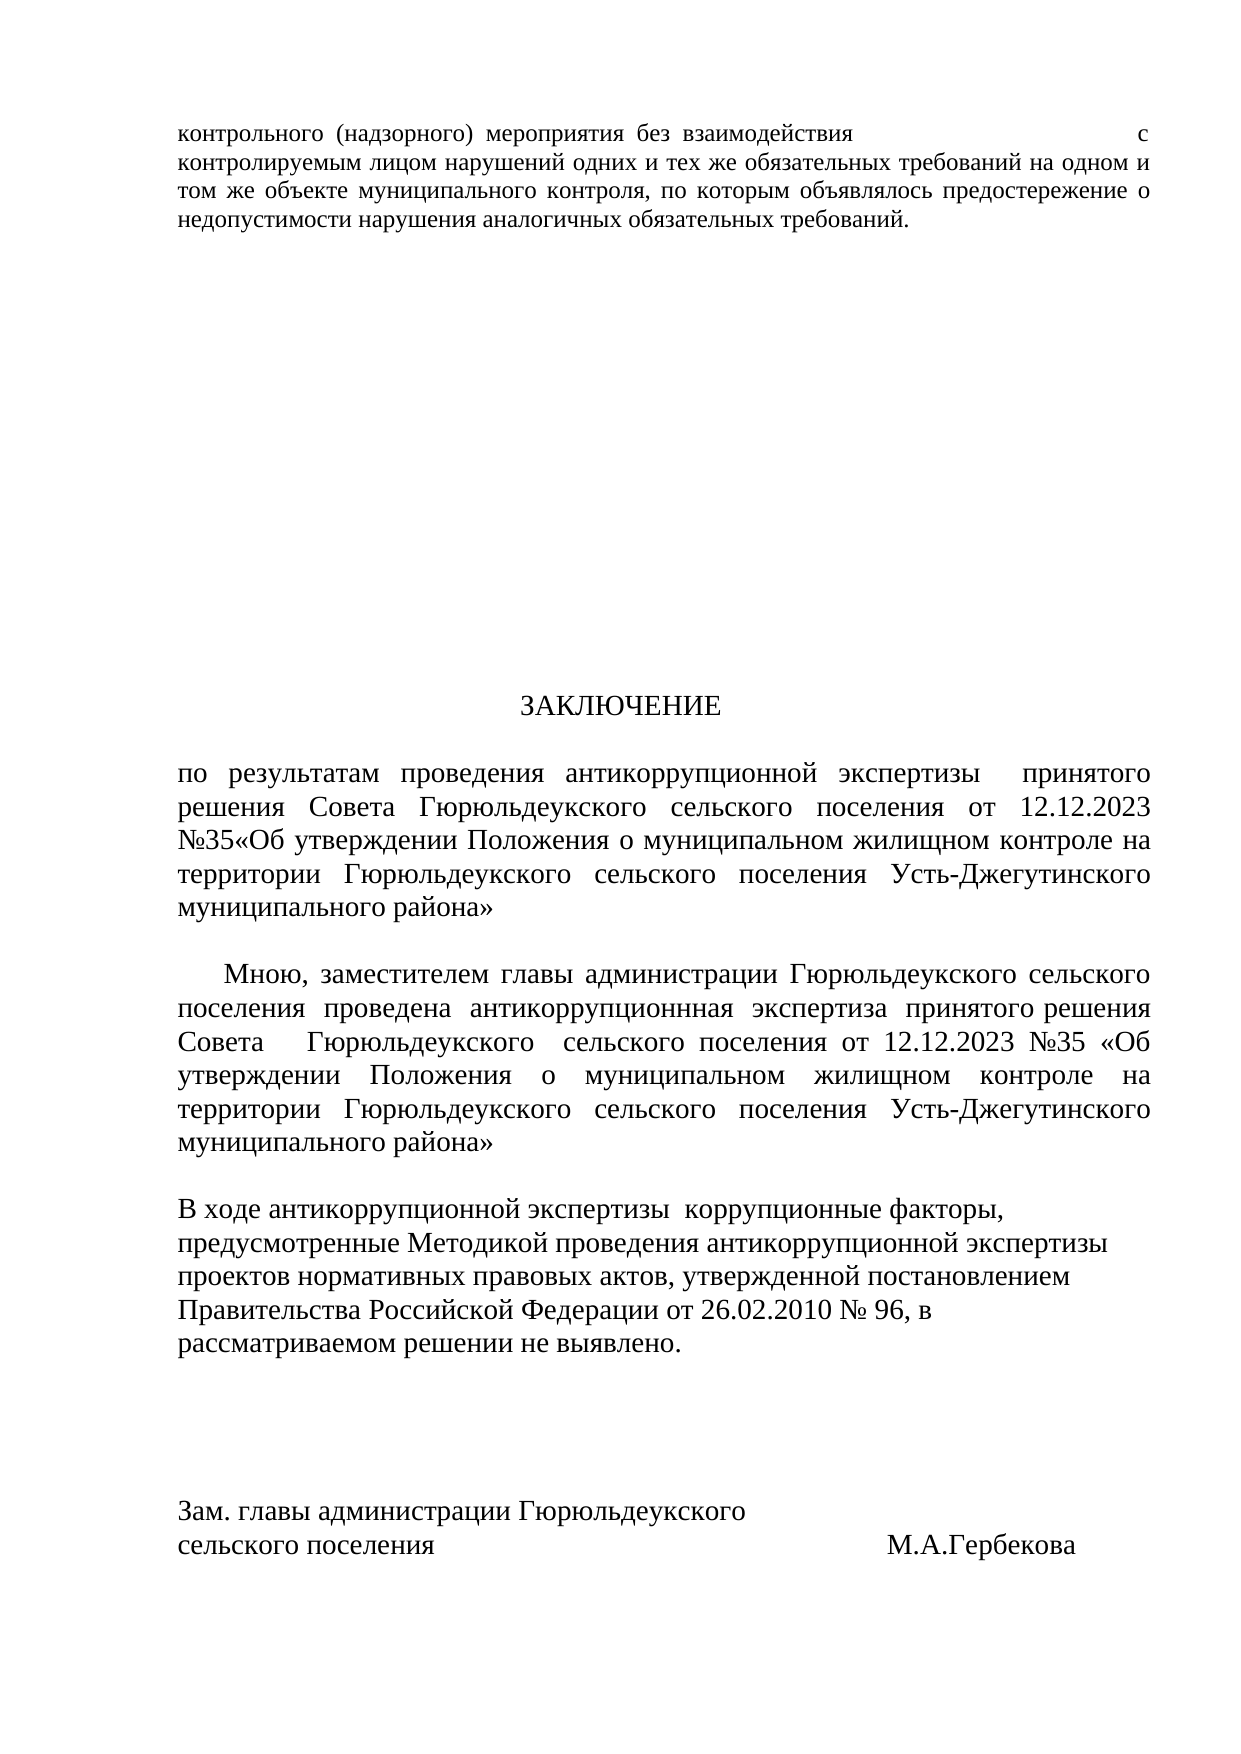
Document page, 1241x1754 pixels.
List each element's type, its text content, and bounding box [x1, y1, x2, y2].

text В ходе антикоррупционной экспертизы коррупционные факторы, предусмотренные Методикой проведения антикоррупционной экспертизы проектов нормативных правовых актов, утвержденной постановлением Правительства Российской Федерации от 26.02.2010 № 96, в рассматриваемом решении не выявлено. [177, 1191, 1152, 1359]
text Зам. главы администрации Гюрюльдеукского [177, 1493, 1152, 1527]
title Мною, заместителем главы администрации Гюрюльдеукского сельского поселения проведена антикоррупционнная экспертиза принятого решения Совета Гюрюльдеукского сельского поселения от 12.12.2023 №35 «Об утверждении Положения о муниципальном жилищном контроле на территории Гюрюльдеукского сельского поселения Усть-Джегутинского муниципального района» [177, 957, 1152, 1158]
title по результатам проведения антикоррупционной экспертизы принятого решения Совета Гюрюльдеукского сельского поселения от 12.12.2023 №35«Об утверждении Положения о муниципальном жилищном контроле на территории Гюрюльдеукского сельского поселения Усть-Джегутинского муниципального района» [177, 755, 1152, 923]
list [177, 118, 1152, 233]
text ЗАКЛЮЧЕНИЕ [177, 688, 1152, 722]
text сельского поселения М.А.Гербекова [177, 1527, 1152, 1560]
